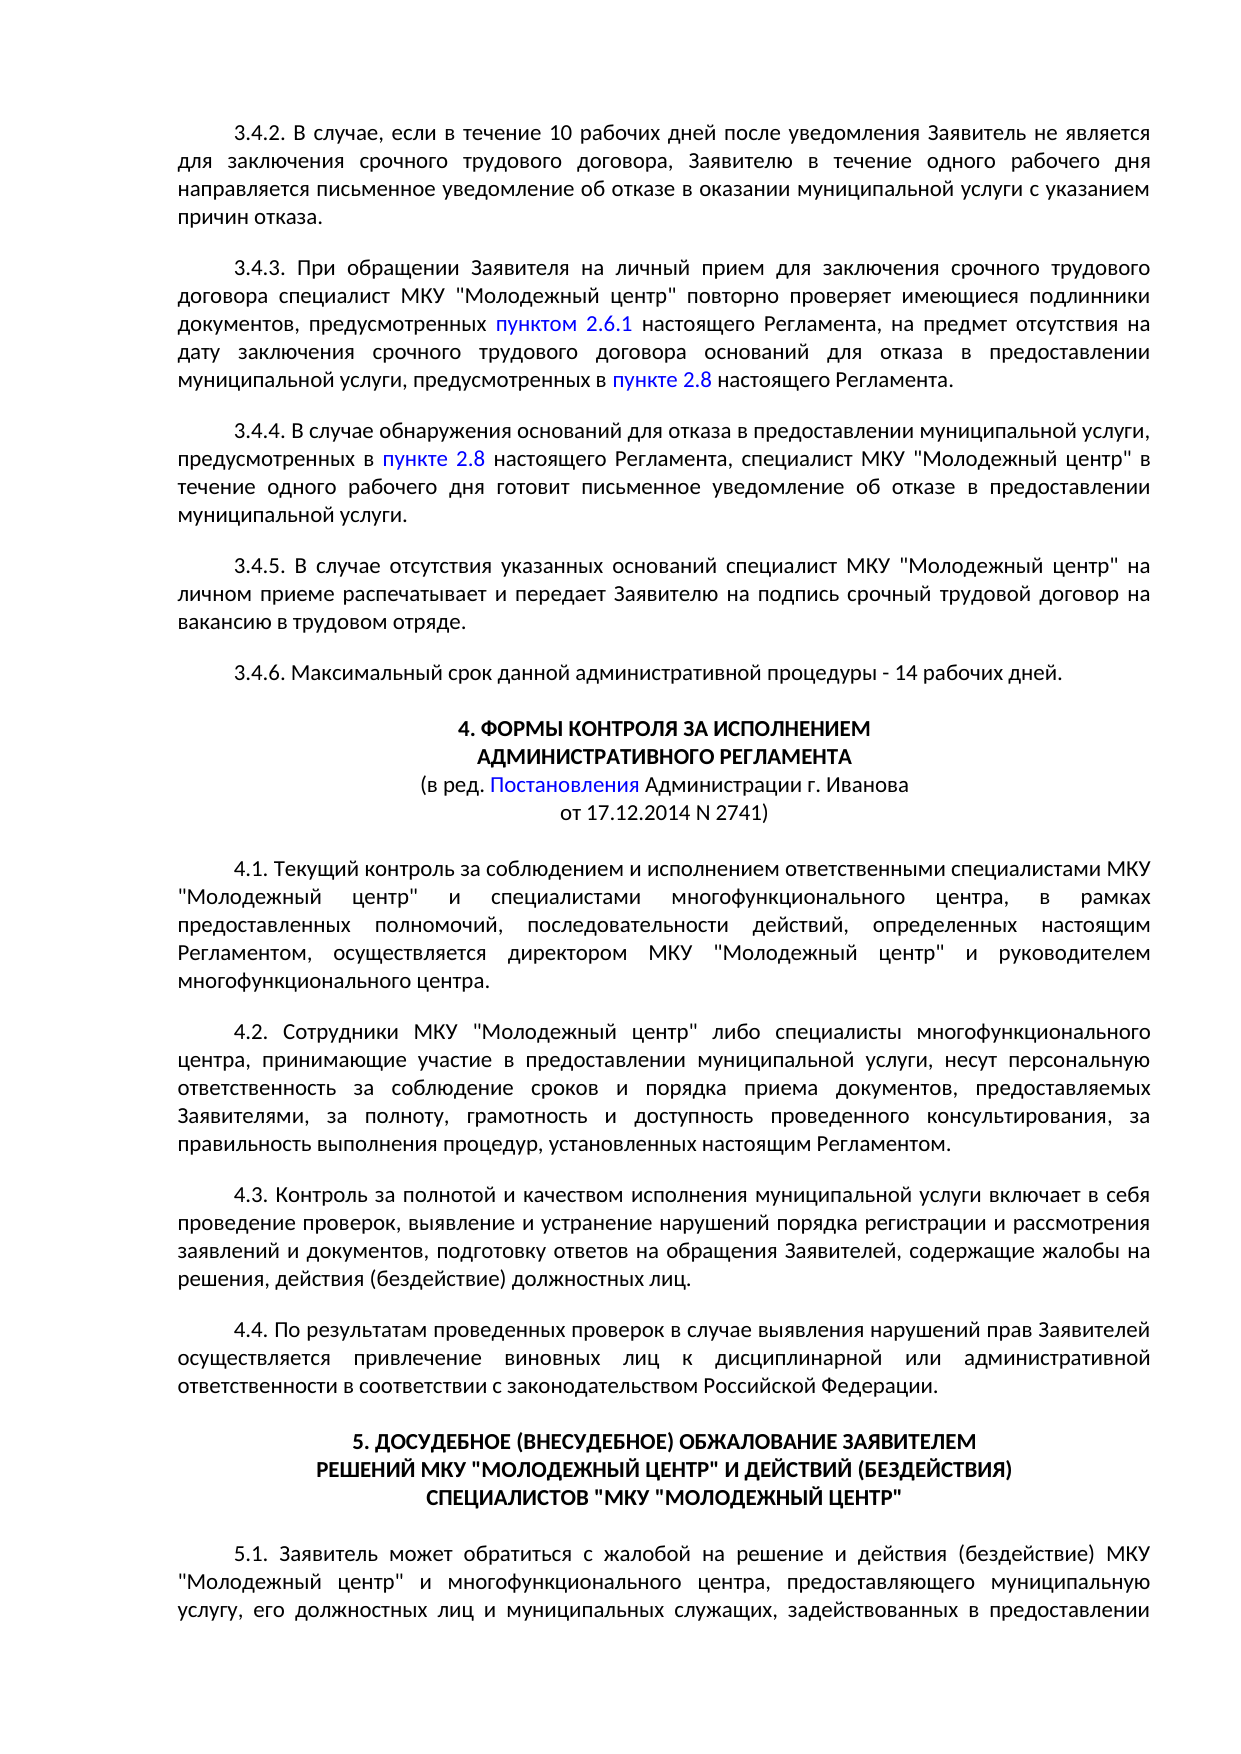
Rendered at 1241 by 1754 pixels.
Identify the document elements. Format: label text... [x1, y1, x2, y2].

title РЕШЕНИЙ МКУ "МОЛОДЕЖНЫЙ ЦЕНТР" И ДЕЙСТВИЙ (БЕЗДЕЙСТВИЯ) [177, 1455, 1152, 1483]
text 4.2. Сотрудники МКУ "Молодежный центр" либо специалисты многофункционального центра, принимающие участие в предоставлении муниципальной услуги, несут персональную ответственность за соблюдение сроков и порядка приема документов, предоставляемых Заявителями, за полноту, грамотность и доступность проведенного консультирования, за правильность выполнения процедур, установленных настоящим Регламентом. [177, 1017, 1152, 1157]
title СПЕЦИАЛИСТОВ "МКУ "МОЛОДЕЖНЫЙ ЦЕНТР" [177, 1483, 1152, 1511]
text 3.4.2. В случае, если в течение 10 рабочих дней после уведомления Заявитель не является для заключения срочного трудового договора, Заявителю в течение одного рабочего дня направляется письменное уведомление об отказе в оказании муниципальной услуги с указанием причин отказа. [177, 118, 1152, 230]
text 3.4.3. При обращении Заявителя на личный прием для заключения срочного трудового договора специалист МКУ "Молодежный центр" повторно проверяет имеющиеся подлинники документов, предусмотренных пунктом 2.6.1 настоящего Регламента, на предмет отсутствия на дату заключения срочного трудового договора оснований для отказа в предоставлении муниципальной услуги, предусмотренных в пункте 2.8 настоящего Регламента. [177, 253, 1152, 393]
title 4. ФОРМЫ КОНТРОЛЯ ЗА ИСПОЛНЕНИЕМ [177, 714, 1152, 742]
text от 17.12.2014 N 2741) [177, 798, 1152, 826]
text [177, 1539, 1152, 1623]
text 4.1. Текущий контроль за соблюдением и исполнением ответственными специалистами МКУ "Молодежный центр" и специалистами многофункционального центра, в рамках предоставленных полномочий, последовательности действий, определенных настоящим Регламентом, осуществляется директором МКУ "Молодежный центр" и руководителем многофункционального центра. [177, 854, 1152, 994]
text 3.4.6. Максимальный срок данной административной процедуры - 14 рабочих дней. [177, 658, 1152, 686]
text (в ред. Постановления Администрации г. Иванова [177, 770, 1152, 798]
text 4.4. По результатам проведенных проверок в случае выявления нарушений прав Заявителей осуществляется привлечение виновных лиц к дисциплинарной или административной ответственности в соответствии с законодательством Российской Федерации. [177, 1315, 1152, 1399]
title АДМИНИСТРАТИВНОГО РЕГЛАМЕНТА [177, 742, 1152, 770]
text 3.4.5. В случае отсутствия указанных оснований специалист МКУ "Молодежный центр" на личном приеме распечатывает и передает Заявителю на подпись срочный трудовой договор на вакансию в трудовом отряде. [177, 551, 1152, 635]
text 3.4.4. В случае обнаружения оснований для отказа в предоставлении муниципальной услуги, предусмотренных в пункте 2.8 настоящего Регламента, специалист МКУ "Молодежный центр" в течение одного рабочего дня готовит письменное уведомление об отказе в предоставлении муниципальной услуги. [177, 416, 1152, 528]
title 5. ДОСУДЕБНОЕ (ВНЕСУДЕБНОЕ) ОБЖАЛОВАНИЕ ЗАЯВИТЕЛЕМ [177, 1427, 1152, 1455]
text 4.3. Контроль за полнотой и качеством исполнения муниципальной услуги включает в себя проведение проверок, выявление и устранение нарушений порядка регистрации и рассмотрения заявлений и документов, подготовку ответов на обращения Заявителей, содержащие жалобы на решения, действия (бездействие) должностных лиц. [177, 1180, 1152, 1292]
